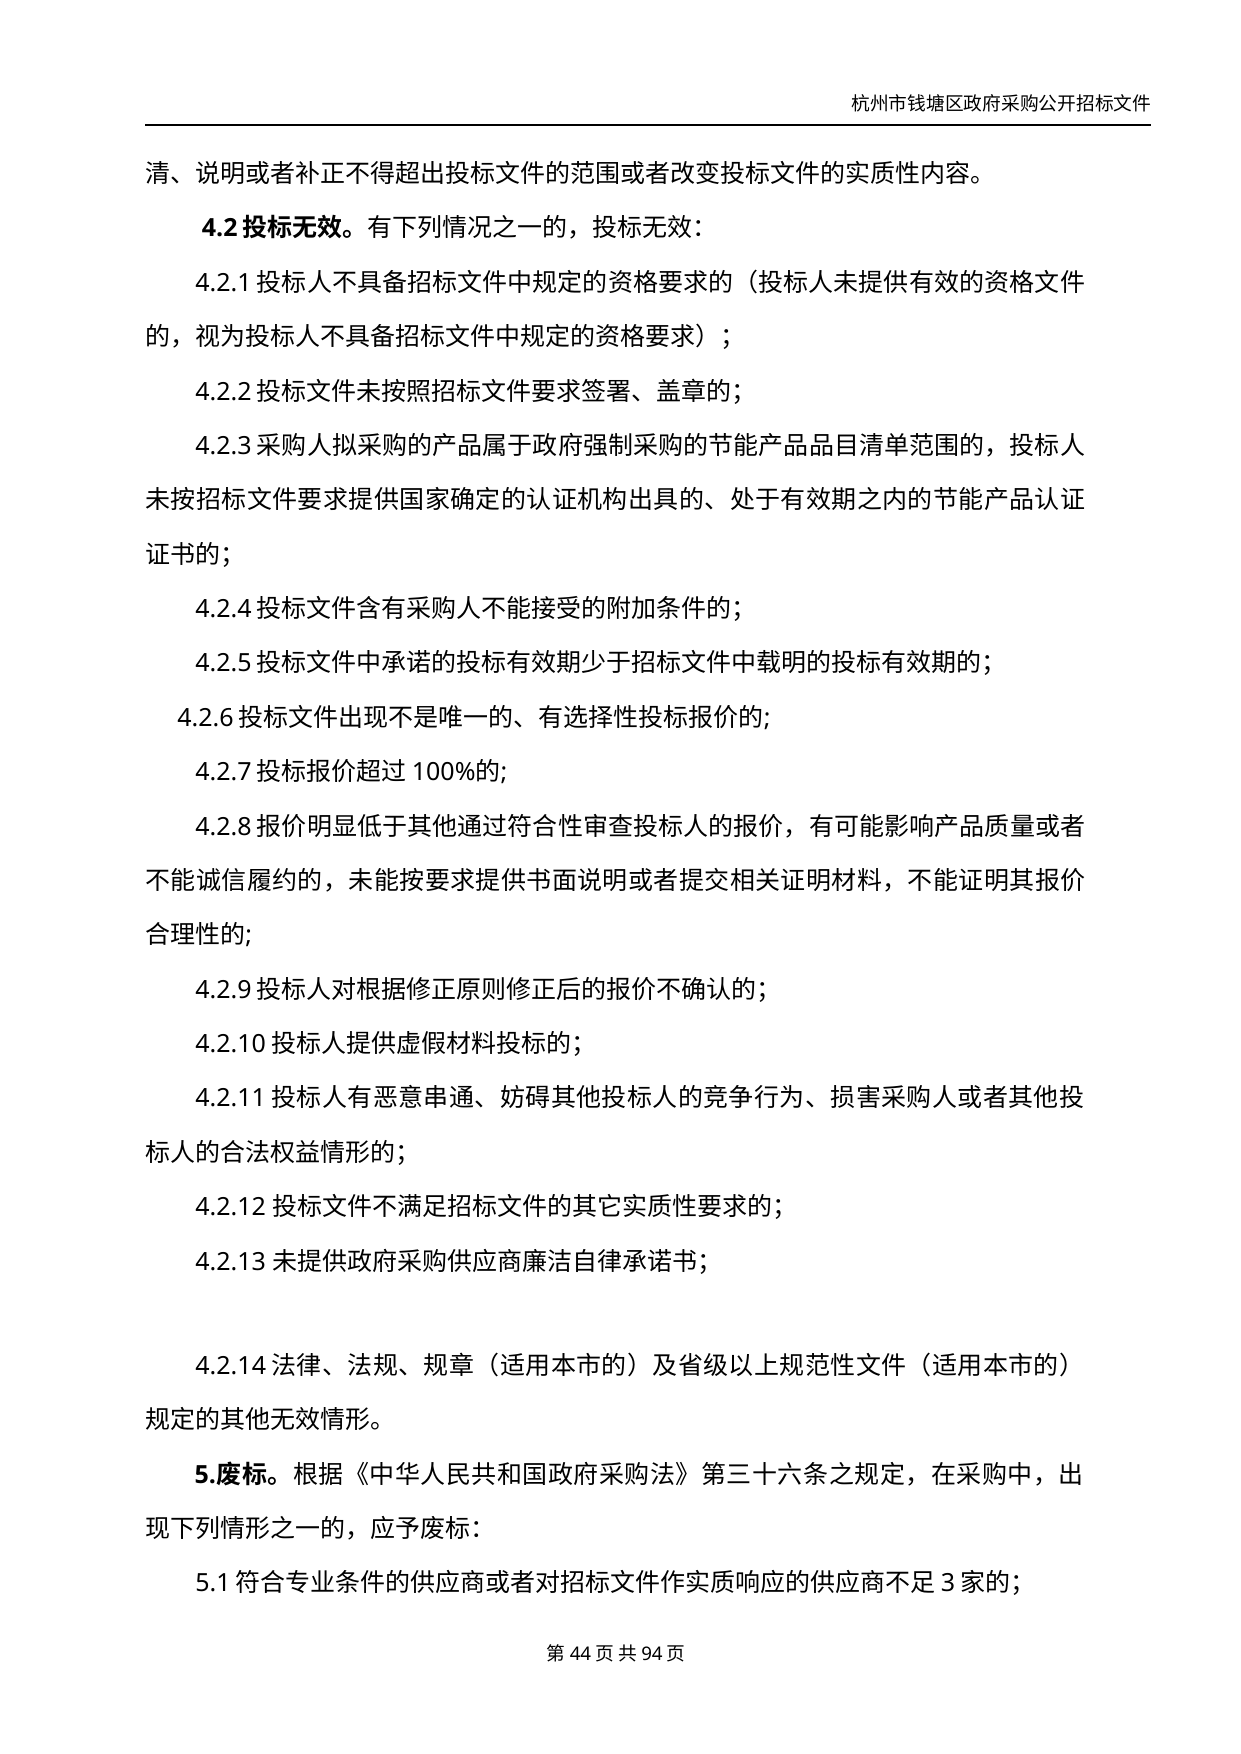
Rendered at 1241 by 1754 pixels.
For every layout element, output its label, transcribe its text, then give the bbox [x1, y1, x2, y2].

text 5.1符合专业条件的供应商或者对招标文件作实质响应的供应商不足3家的； [145, 1563, 1087, 1599]
text 4.2投标无效。有下列情况之一的，投标无效： [202, 208, 1087, 244]
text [145, 153, 1087, 190]
text 4.2.3采购人拟采购的产品属于政府强制采购的节能产品品目清单范围的，投标人未按招标文件要求提供国家确定的认证机构出具的、处于有效期之内的节能产品认证证书的； [145, 425, 1087, 570]
text 4.2.14法律、法规、规章（适用本市的）及省级以上规范性文件（适用本市的）规定的其他无效情形。 [145, 1345, 1087, 1436]
text 4.2.7投标报价超过100%的; [145, 752, 1087, 788]
text 4.2.13 未提供政府采购供应商廉洁自律承诺书； [145, 1241, 1087, 1277]
text 4.2.12 投标文件不满足招标文件的其它实质性要求的； [145, 1187, 1087, 1223]
text 4.2.8报价明显低于其他通过符合性审查投标人的报价，有可能影响产品质量或者不能诚信履约的，未能按要求提供书面说明或者提交相关证明材料，不能证明其报价合理性的; [145, 806, 1087, 951]
text 4.2.4投标文件含有采购人不能接受的附加条件的； [145, 588, 1087, 625]
text 4.2.11投标人有恶意串通、妨碍其他投标人的竞争行为、损害采购人或者其他投标人的合法权益情形的； [145, 1078, 1087, 1168]
text 4.2.2投标文件未按照招标文件要求签署、盖章的； [145, 371, 1087, 407]
text 4.2.6投标文件出现不是唯一的、有选择性投标报价的; [145, 697, 1087, 733]
text 5.废标。根据《中华人民共和国政府采购法》第三十六条之规定，在采购中，出现下列情形之一的，应予废标： [145, 1454, 1087, 1545]
text 4.2.1投标人不具备招标文件中规定的资格要求的（投标人未提供有效的资格文件的，视为投标人不具备招标文件中规定的资格要求）； [145, 262, 1087, 353]
text 4.2.10投标人提供虚假材料投标的； [145, 1023, 1087, 1060]
text 4.2.9投标人对根据修正原则修正后的报价不确认的； [145, 969, 1087, 1005]
text 4.2.5投标文件中承诺的投标有效期少于招标文件中载明的投标有效期的； [145, 643, 1087, 679]
